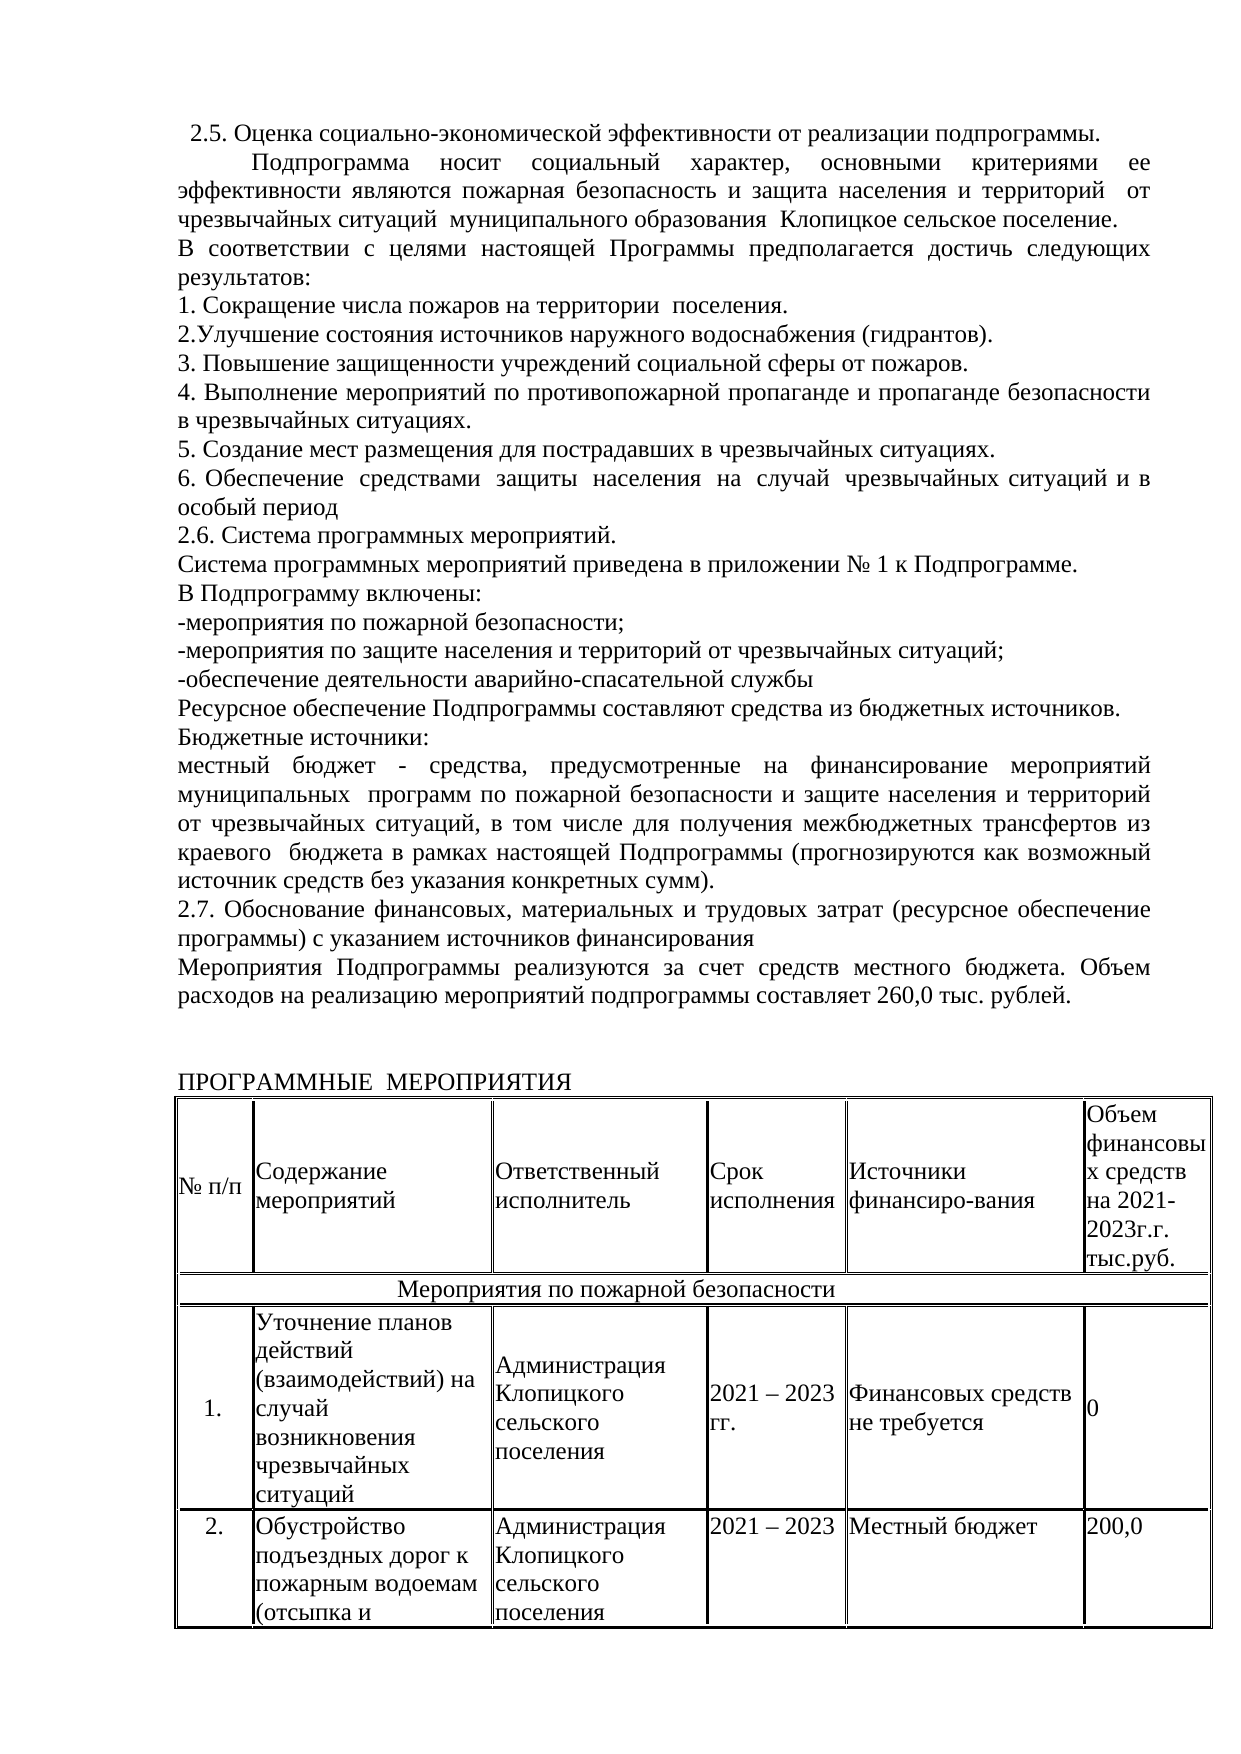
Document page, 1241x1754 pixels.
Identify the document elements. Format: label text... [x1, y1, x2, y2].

table_cell Администрация Клопицкого сельского поселения [494, 1307, 706, 1508]
table_cell Уточнение планов действий (взаимодействий) на случай возникновения чрезвычайных ситуаций [255, 1307, 491, 1508]
table_header Ответственный исполнитель [493, 1099, 707, 1271]
table_cell Мероприятия по пожарной безопасности [178, 1271, 1210, 1303]
text -мероприятия по пожарной безопасности; [177, 607, 1152, 636]
text ПРОГРАММНЫЕ МЕРОПРИЯТИЯ [177, 1067, 1152, 1096]
text 3. Повышение защищенности учреждений социальной сферы от пожаров. [177, 348, 1152, 377]
text Ресурсное обеспечение Подпрограммы составляют средства из бюджетных источников. [177, 693, 1152, 722]
table_header Содержание мероприятий [253, 1099, 493, 1271]
text 6. Обеспечение средствами защиты населения на случай чрезвычайных ситуаций и в особый период [177, 463, 1152, 521]
table_cell 2021 – 2023 гг. [709, 1307, 845, 1508]
text В соответствии с целями настоящей Программы предполагается достичь следующих результатов: [177, 233, 1152, 291]
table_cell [493, 1511, 707, 1626]
text местный бюджет - средства, предусмотренные на финансирование мероприятий муниципальных программ по пожарной безопасности и защите населения и территорий от чрезвычайных ситуаций, в том числе для получения межбюджетных трансфертов из краевого бюджета в рамках настоящей Подпрограммы (прогнозируются как возможный источник средств без указания конкретных сумм). [177, 751, 1152, 894]
text 4. Выполнение мероприятий по противопожарной пропаганде и пропаганде безопасности в чрезвычайных ситуациях. [177, 377, 1152, 434]
text 1. Сокращение числа пожаров на территории поселения. [177, 291, 1152, 319]
text 2.5. Оценка социально-экономической эффективности от реализации подпрограммы. [177, 118, 1152, 147]
table_header Объем финансовых средств на 2021-2023г.г. тыс.руб. [1084, 1099, 1210, 1271]
text Подпрограмма носит социальный характер, основными критериями ее эффективности являются пожарная безопасность и защита населения и территорий от чрезвычайных ситуаций муниципального образования Клопицкое сельское поселение. [177, 147, 1152, 233]
text В Подпрограмму включены: [177, 578, 1152, 607]
text 5. Создание мест размещения для пострадавших в чрезвычайных ситуациях. [177, 434, 1152, 463]
text -обеспечение деятельности аварийно-спасательной службы [177, 664, 1152, 693]
table_header Срок исполнения [707, 1099, 846, 1271]
text -мероприятия по защите населения и территорий от чрезвычайных ситуаций; [177, 636, 1152, 664]
table_header № п/п [176, 1097, 253, 1271]
table_cell 1. [178, 1303, 252, 1508]
table_cell 2. [176, 1508, 253, 1626]
text 2.Улучшение состояния источников наружного водоснабжения (гидрантов). [177, 319, 1152, 348]
table_cell 2021 – 2023 [707, 1511, 846, 1626]
table_cell Финансовых средств не требуется [848, 1307, 1083, 1508]
table_header Источники финансиро-вания [846, 1097, 1084, 1271]
text 2.7. Обоснование финансовых, материальных и трудовых затрат (ресурсное обеспечение программы) с указанием источников финансирования [177, 894, 1152, 952]
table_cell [253, 1511, 493, 1626]
text 2.6. Система программных мероприятий. [177, 521, 1152, 549]
text Мероприятия Подпрограммы реализуются за счет средств местного бюджета. Объем расходов на реализацию мероприятий подпрограммы составляет 260,0 тыс. рублей. [177, 952, 1152, 1009]
text Система программных мероприятий приведена в приложении № 1 к Подпрограмме. [177, 549, 1152, 578]
table_cell 0 [1086, 1303, 1210, 1508]
table_cell 200,0 [1084, 1508, 1211, 1626]
table_cell Местный бюджет [846, 1511, 1084, 1626]
text Бюджетные источники: [177, 722, 1152, 751]
